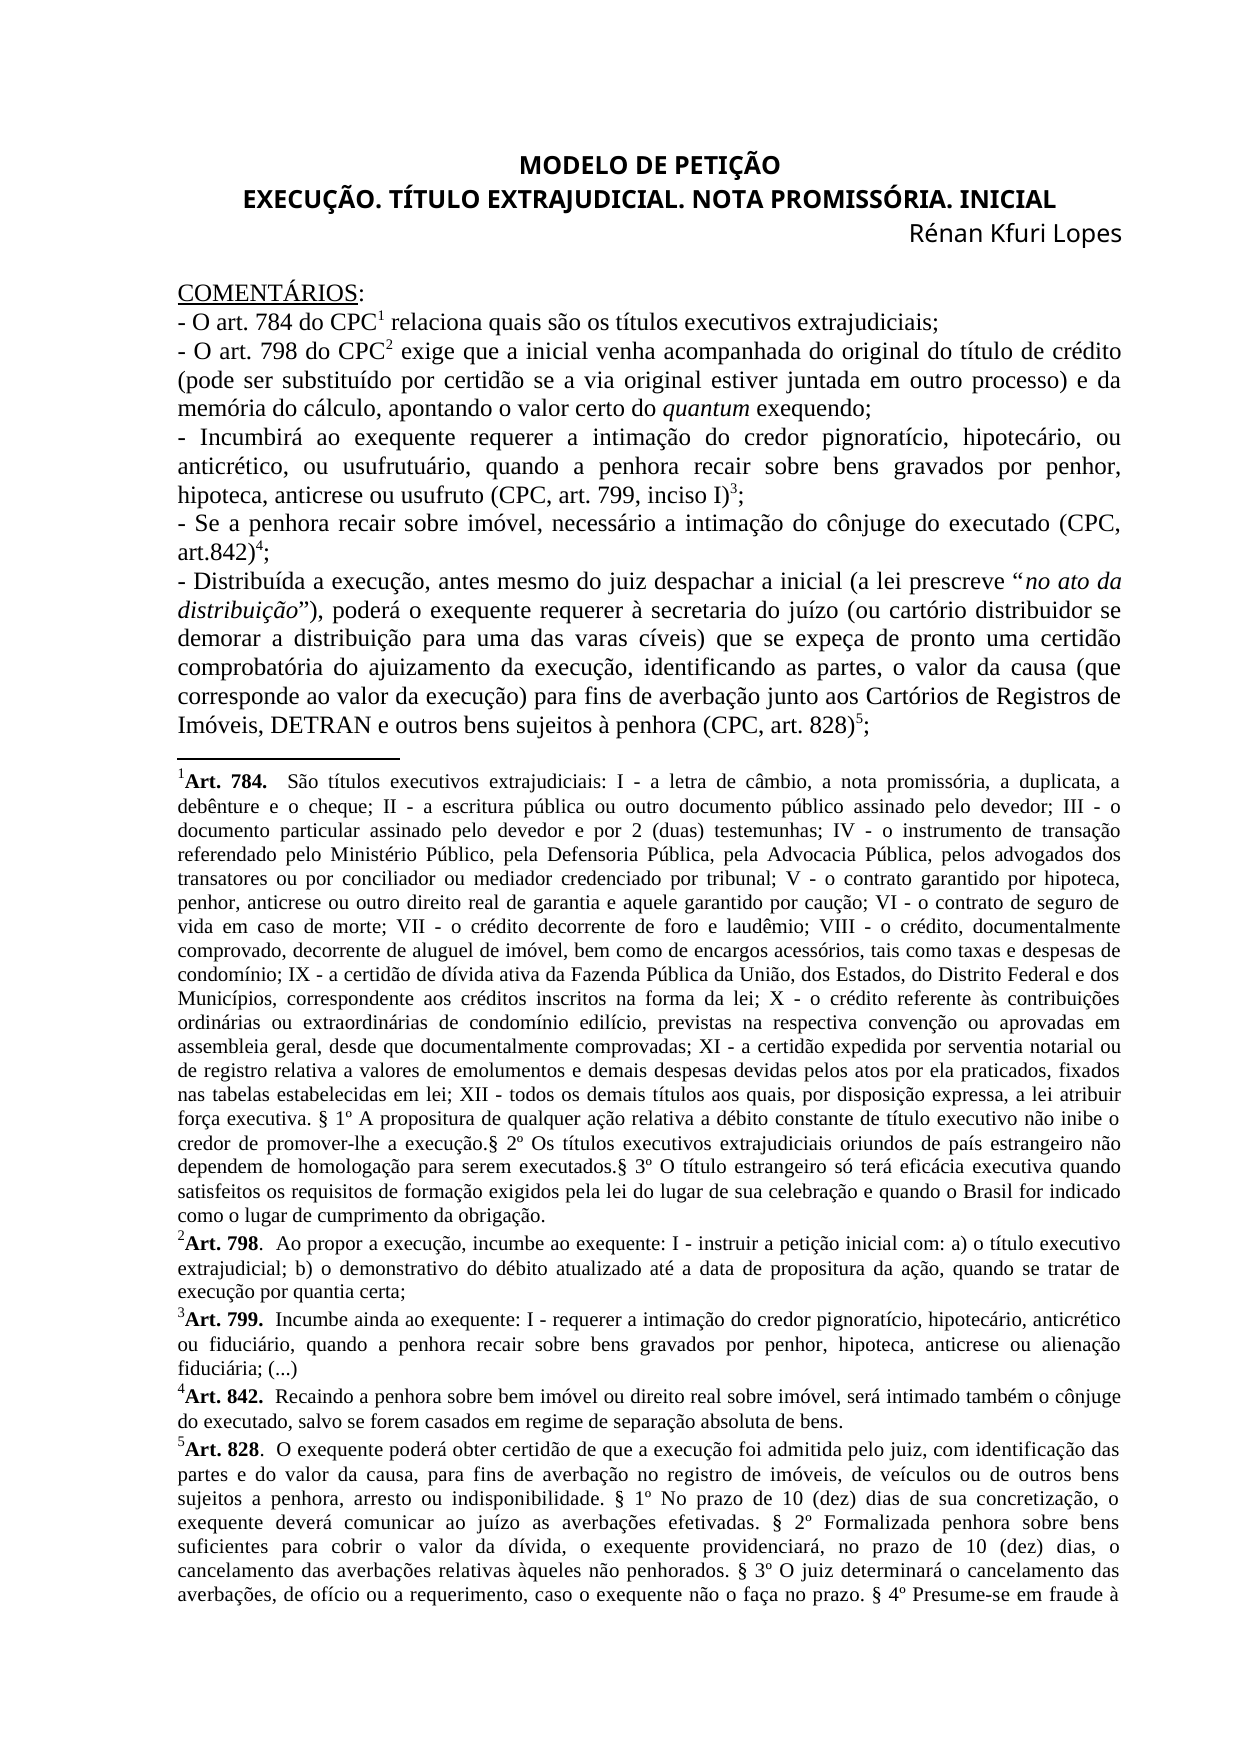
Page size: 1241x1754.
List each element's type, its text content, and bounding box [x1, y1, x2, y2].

text - Distribuída a execução, antes mesmo do juiz despachar a inicial (a lei prescreve “no ato da distribuição”), poderá o exequente requerer à secretaria do juízo (ou cartório distribuidor se demorar a distribuição para uma das varas cíveis) que se expeça de pronto uma certidão comprobatória do ajuizamento da execução, identificando as partes, o valor da causa (que corresponde ao valor da execução) para fins de averbação junto aos Cartórios de Registros de Imóveis, DETRAN e outros bens sujeitos à penhora (CPC, art. 828); [177, 566, 1122, 738]
text - Incumbirá ao exequente requerer a intimação do credor pignoratício, hipotecário, ou anticrético, ou usufrutuário, quando a penhora recair sobre bens gravados por penhor, hipoteca, anticrese ou usufruto (CPC, art. 799, inciso I); [177, 422, 1122, 508]
text - O art. 784 do CPC relaciona quais são os títulos executivos extrajudiciais; [177, 307, 1122, 336]
title EXECUÇÃO. TÍTULO EXTRAJUDICIAL. NOTA PROMISSÓRIA. INICIAL [177, 182, 1122, 216]
text Rénan Kfuri Lopes [177, 216, 1122, 250]
title MODELO DE PETIÇÃO [177, 148, 1122, 182]
text - Se a penhora recair sobre imóvel, necessário a intimação do cônjuge do executado (CPC, art.842); [177, 508, 1122, 566]
text COMENTÁRIOS: [177, 278, 1122, 307]
text - O art. 798 do CPC exige que a inicial venha acompanhada do original do título de crédito (pode ser substituído por certidão se a via original estiver juntada em outro processo) e da memória do cálculo, apontando o valor certo do quantum exequendo; [177, 336, 1122, 422]
